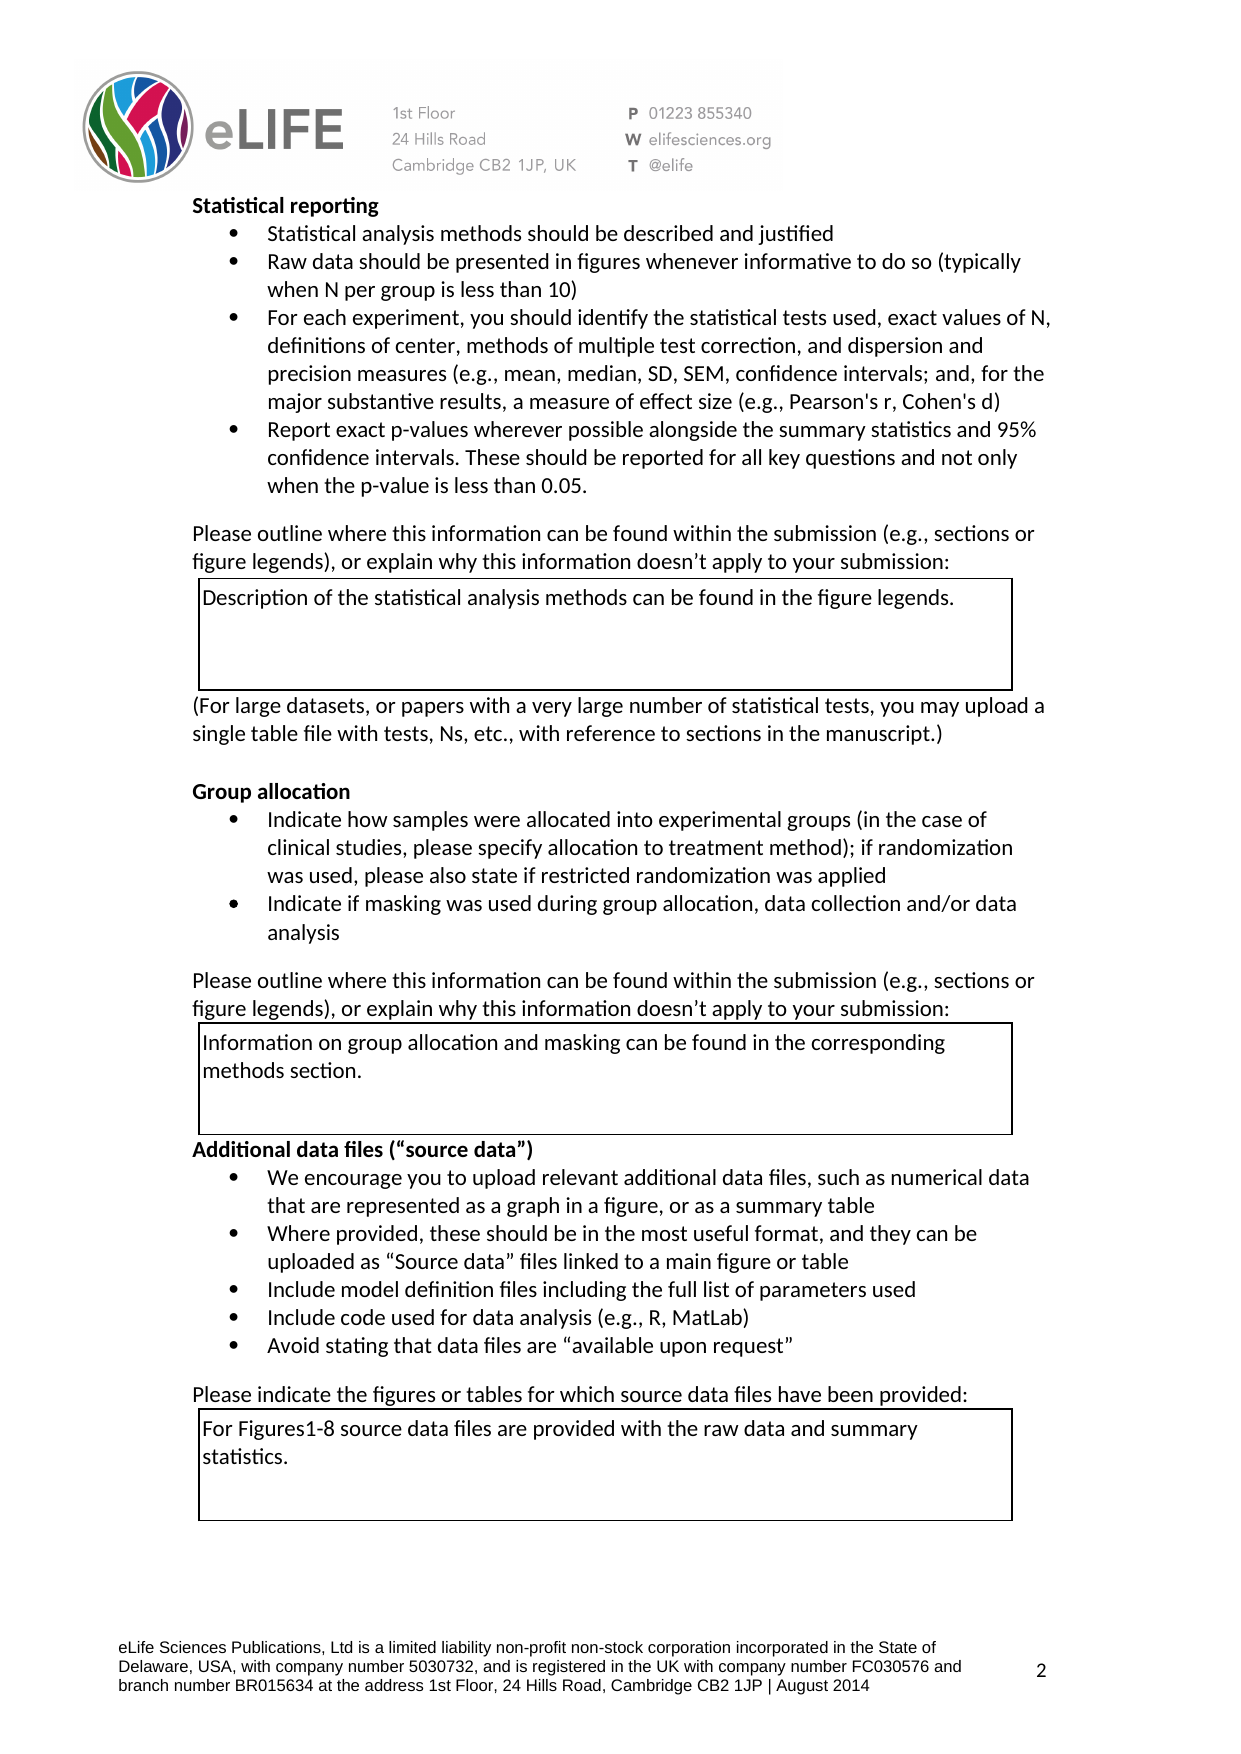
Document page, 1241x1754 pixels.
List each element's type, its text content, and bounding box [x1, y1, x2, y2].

list Report exact p-values wherever possible alongside the summary statistics and 95% confidence intervals. These should be reported for all key questions and not only when the p-value is less than 0.05. [229, 415, 1053, 499]
text Additional data files (“source data”) [192, 1052, 1053, 1163]
list For each experiment, you should identify the statistical tests used, exact values of N, definitions of center, methods of multiple test correction, and dispersion and precision measures (e.g., mean, median, SD, SEM, confidence intervals; and, for the major substantive results, a measure of effect size (e.g., Pearson's r, Cohen's d) [229, 303, 1053, 415]
picture [73, 59, 784, 191]
list Indicate how samples were allocated into experimental groups (in the case of clinical studies, please specify allocation to treatment method); if randomization was used, please also state if restricted randomization was applied [229, 806, 1053, 889]
list Include code used for data analysis (e.g., R, MatLab) [229, 1303, 1053, 1332]
list Avoid stating that data files are “available upon request” [229, 1332, 1053, 1359]
list We encourage you to upload relevant additional data files, such as numerical data that are represented as a graph in a figure, or as a summary table [229, 1163, 1053, 1219]
text (For large datasets, or papers with a very large number of statistical tests, you may upload a single table file with tests, Ns, etc., with reference to sections in the manuscript.) [192, 603, 1053, 747]
text Please indicate the figures or tables for which source data files have been provided: [192, 1380, 1053, 1408]
list Statistical analysis methods should be described and justified [229, 219, 1053, 247]
list Where provided, these should be in the most useful format, and they can be uploaded as “Source data” files linked to a main figure or table [229, 1219, 1053, 1276]
list Indicate if masking was used during group allocation, data collection and/or data analysis [229, 889, 1053, 946]
text Information on group allocation and masking can be found in the corresponding methods section. [200, 1026, 1011, 1086]
text Statistical reporting [192, 191, 1053, 219]
text Group allocation [192, 777, 1053, 806]
text For Figures1-8 source data files are provided with the raw data and summary statistics. [200, 1412, 1011, 1472]
text Description of the statistical analysis methods can be found in the figure legends. [200, 581, 1011, 613]
list Raw data should be presented in figures whenever informative to do so (typically when N per group is less than 10) [229, 247, 1053, 303]
list Include model definition files including the full list of parameters used [229, 1276, 1053, 1303]
